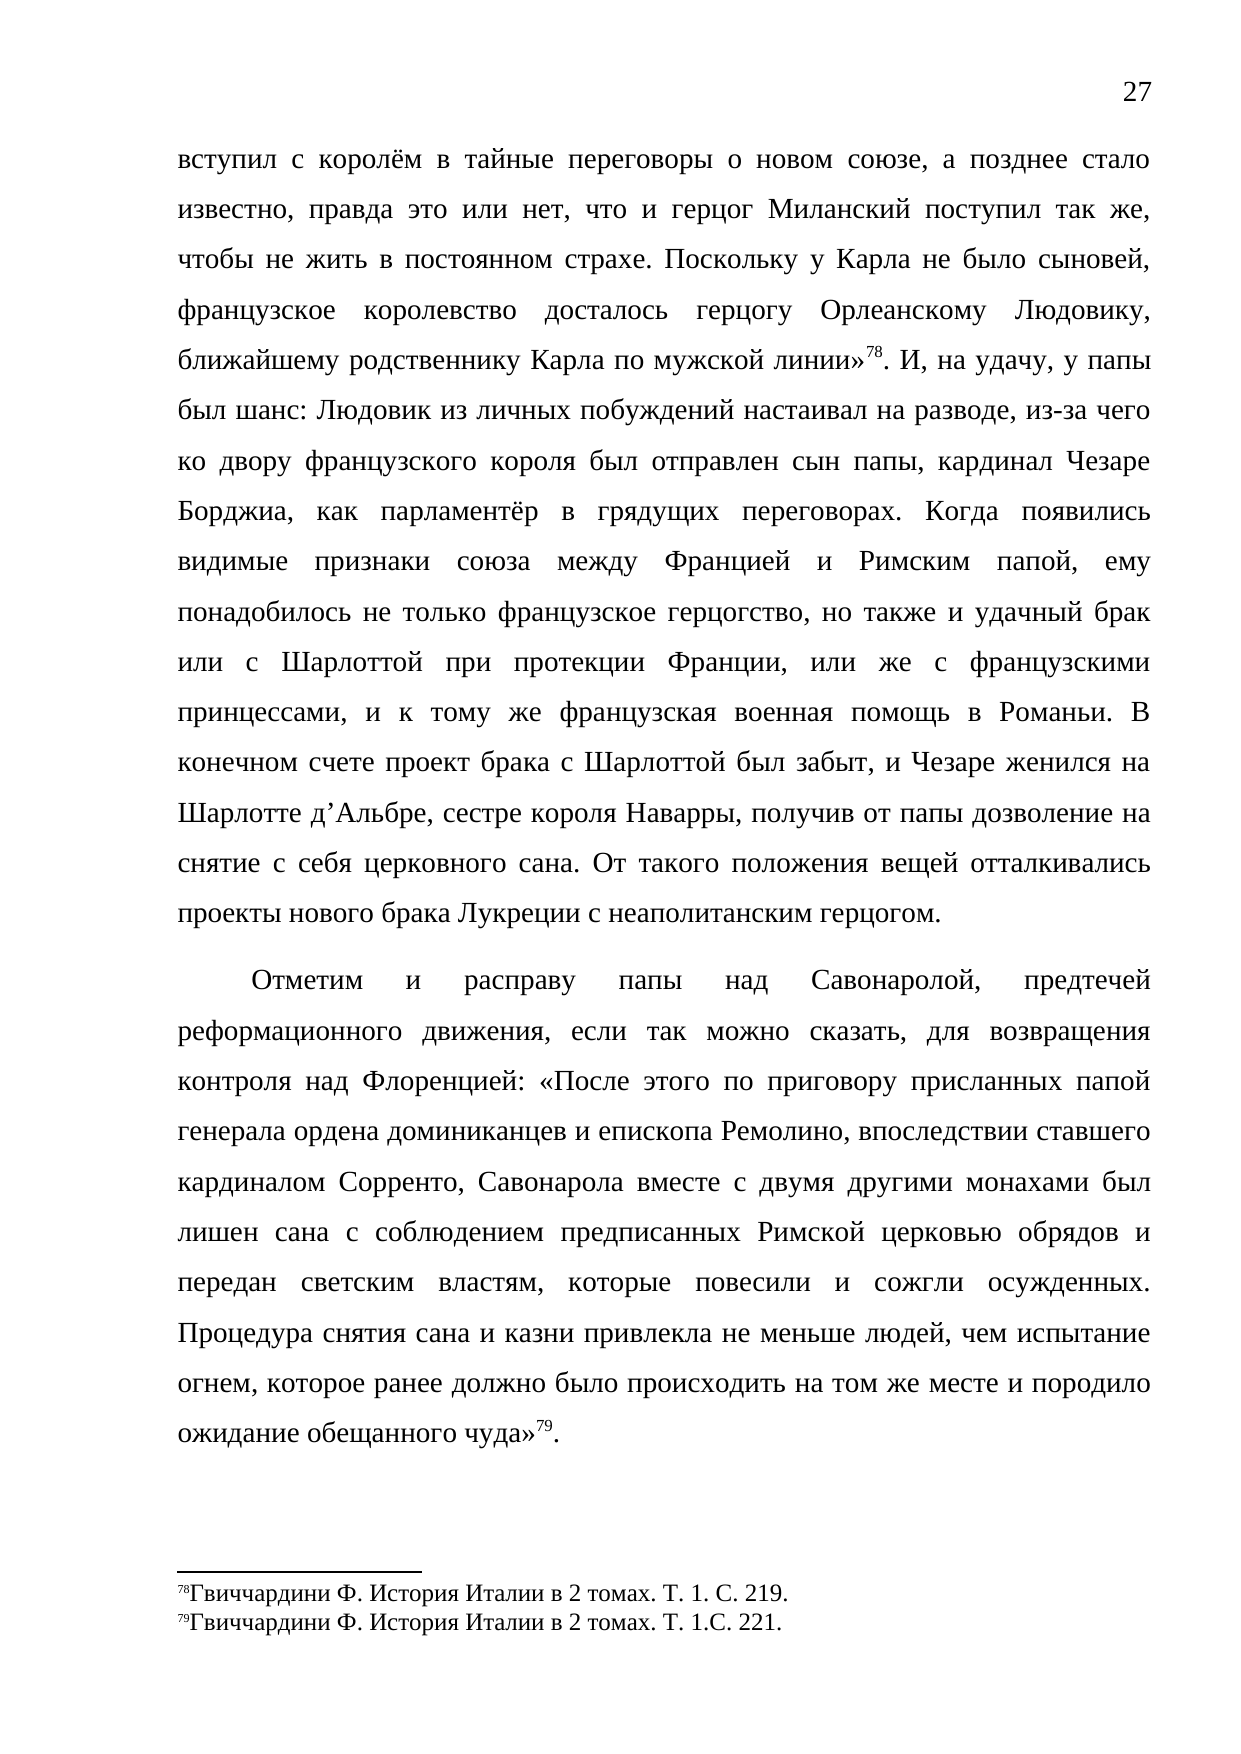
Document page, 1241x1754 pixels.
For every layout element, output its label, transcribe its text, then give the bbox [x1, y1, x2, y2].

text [177, 141, 1152, 929]
text Отметим и расправу папы над Савонаролой, предтечей реформационного движения, если так можно сказать, для возвращения контроля над Флоренцией: «После этого по приговору присланных папой генерала ордена доминиканцев и епископа Ремолино, впоследствии ставшего кардиналом Сорренто, Савонарола вместе с двумя другими монахами был лишен сана с соблюдением предписанных Римской церковью обрядов и передан светским властям, которые повесили и сожгли осужденных. Процедура снятия сана и казни привлекла не меньше людей, чем испытание огнем, которое ранее должно было происходить на том же месте и породило ожидание обещанного чуда». [177, 962, 1152, 1449]
